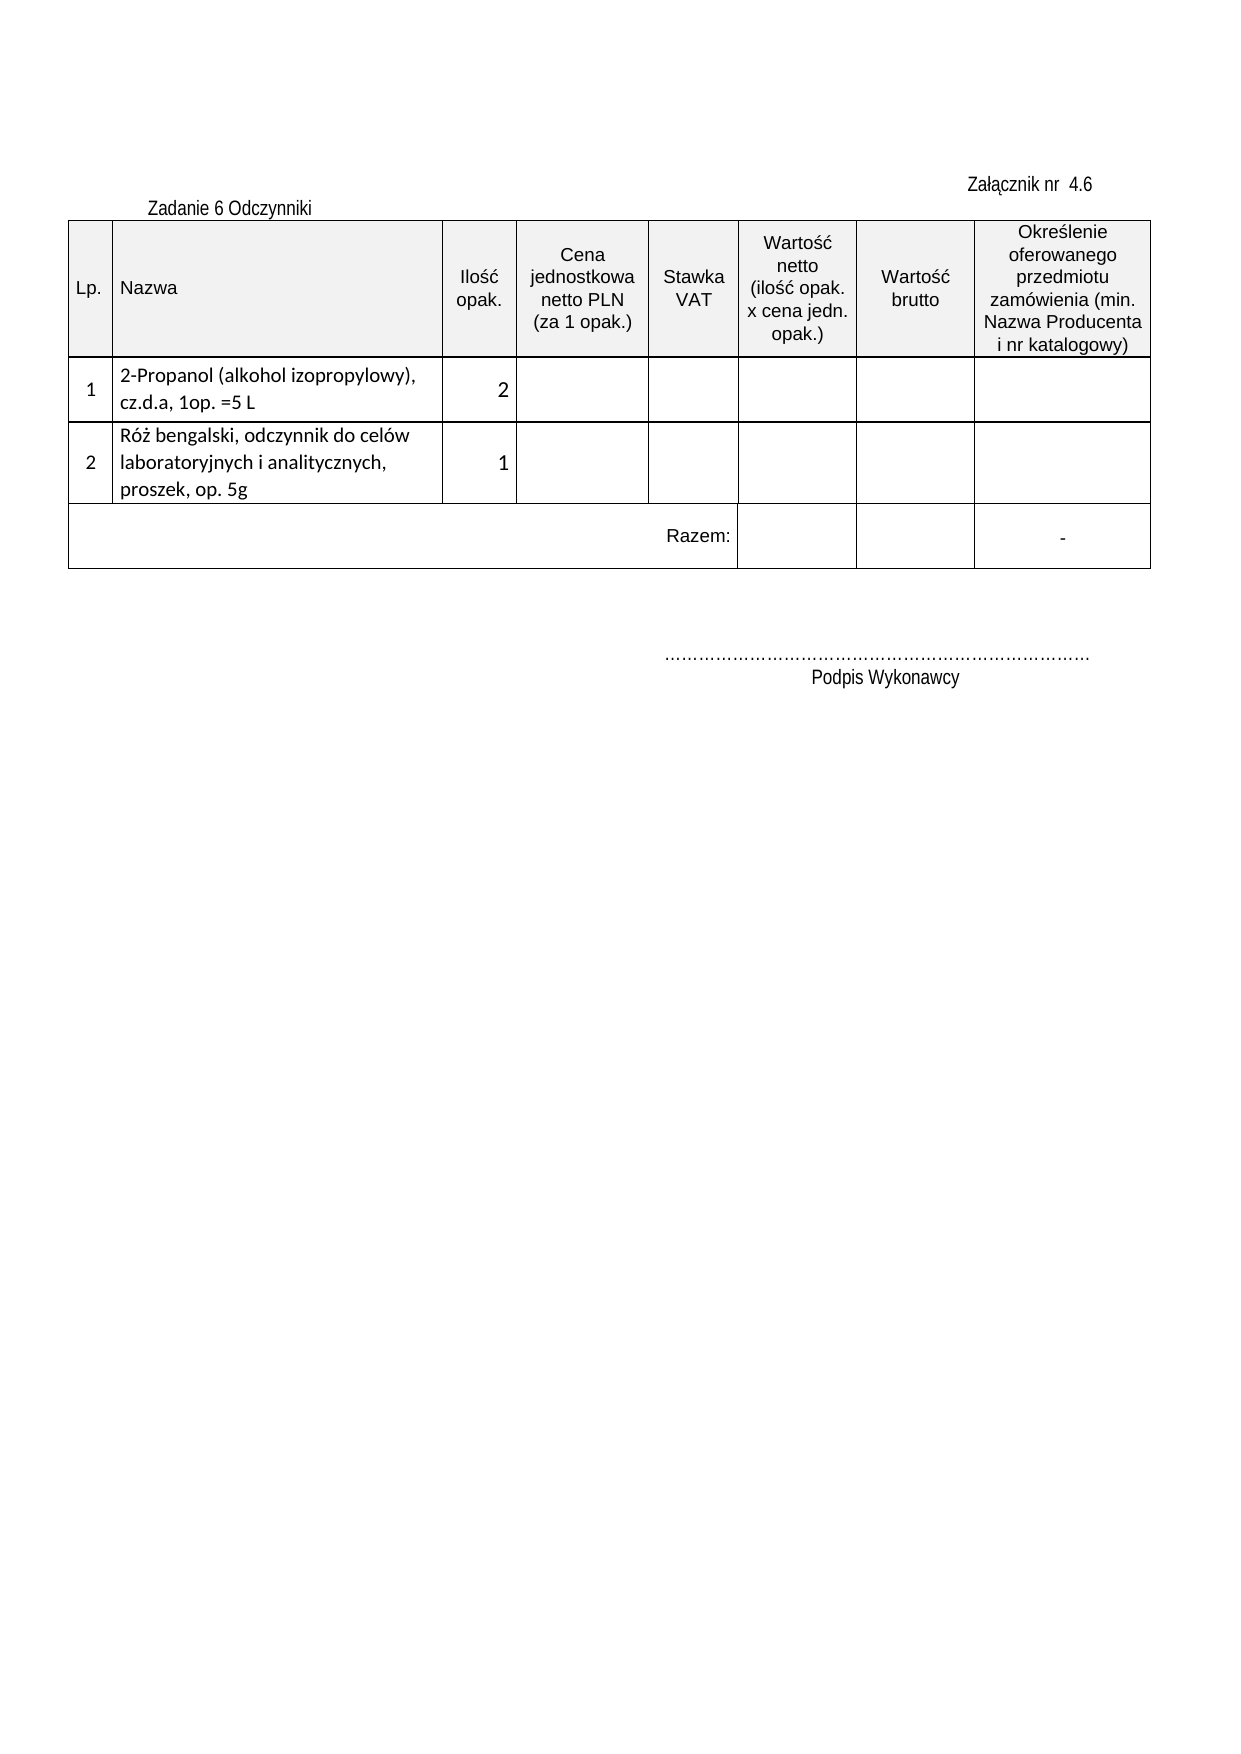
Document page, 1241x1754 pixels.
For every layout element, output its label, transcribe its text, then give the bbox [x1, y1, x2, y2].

table_cell 2 [69, 423, 112, 503]
table_header Lp. [69, 221, 112, 356]
table_cell [975, 358, 1150, 421]
table_cell Razem: [69, 504, 737, 568]
table_cell 2-Propanol (alkohol izopropylowy), cz.d.a, 1op. =5 L [113, 358, 442, 421]
table_header Określenie oferowanego przedmiotu zamówienia (min. Nazwa Producenta i nr katalogowy) [975, 221, 1150, 356]
table_cell [857, 358, 974, 421]
table_cell 2 [443, 358, 516, 421]
table_header Cena jednostkowa netto PLN (za 1 opak.) [517, 221, 648, 356]
text Zadanie 6 Odczynniki [148, 196, 1092, 220]
table_header Wartość netto (ilość opak. x cena jedn. opak.) [739, 221, 856, 356]
table_cell [857, 504, 974, 568]
table_header Nazwa [113, 221, 442, 356]
table_cell [517, 358, 648, 421]
table_cell [738, 504, 856, 568]
table_header Stawka VAT [649, 221, 738, 356]
text ………………………………………………………………… [590, 641, 1092, 665]
table_cell [857, 423, 974, 503]
table_cell [649, 423, 738, 503]
table_cell - [975, 504, 1150, 568]
table_header Wartość brutto [857, 221, 974, 356]
table_cell [517, 423, 648, 503]
table_cell 1 [443, 423, 516, 503]
table_cell 1 [69, 358, 112, 421]
text Załącznik nr 4.6 [148, 172, 1092, 196]
table_header Ilość opak. [443, 221, 516, 356]
table_cell [739, 423, 856, 503]
table_cell [739, 358, 856, 421]
table_cell [649, 358, 738, 421]
table_cell [975, 423, 1150, 503]
table_cell Róż bengalski, odczynnik do celów laboratoryjnych i analitycznych, proszek, op. 5g [113, 423, 442, 503]
text Podpis Wykonawcy [738, 665, 1092, 689]
